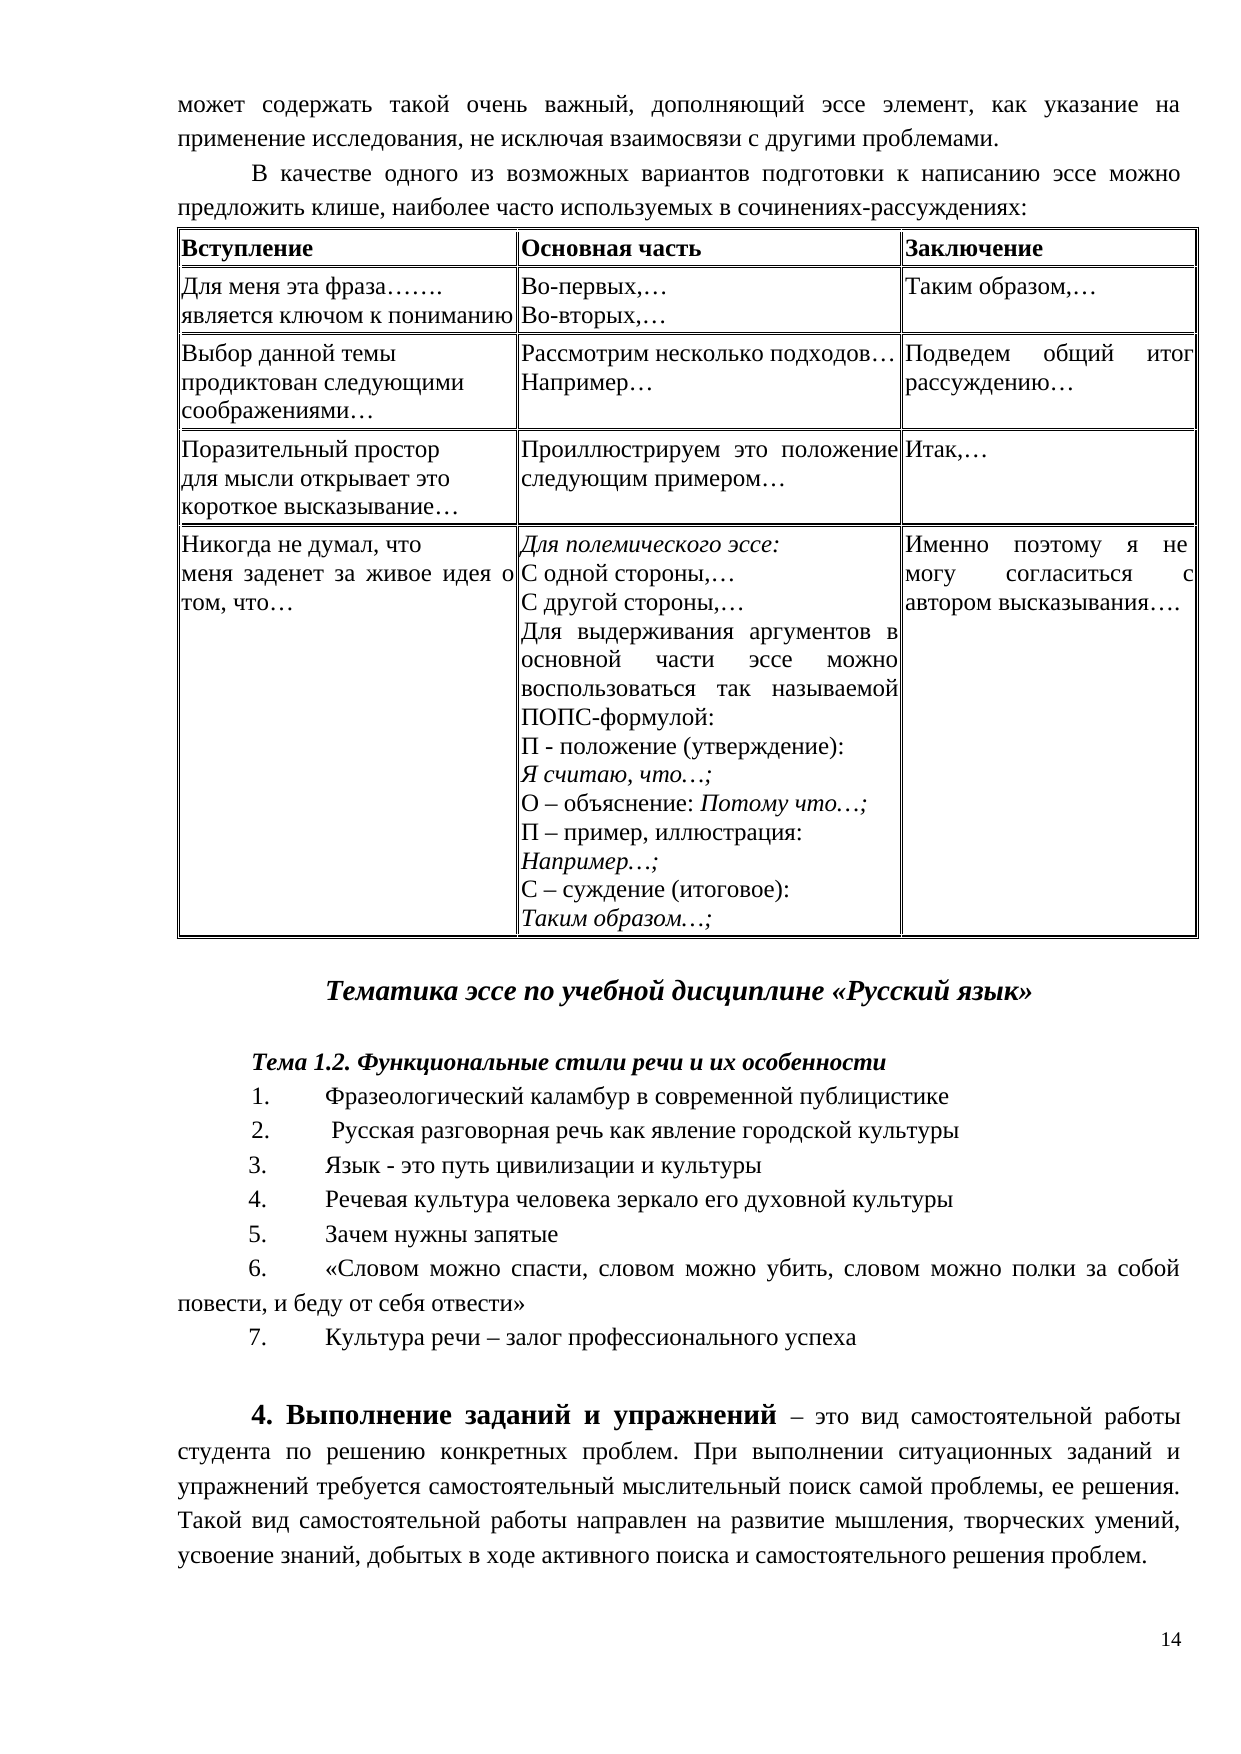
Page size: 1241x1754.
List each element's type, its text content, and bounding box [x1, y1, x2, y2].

table_cell Никогда не думал, что меня заденет за живое идея о том, что… [180, 523, 518, 935]
list Речевая культура человека зеркало его духовной культуры [177, 1184, 1181, 1213]
table_cell Итак,… [903, 428, 1196, 523]
table_cell Выбор данной темы продиктован следующими соображениями… [178, 332, 518, 427]
table_header Основная часть [518, 230, 902, 265]
text Тема 1.2. Функциональные стили речи и их особенности [177, 1047, 1181, 1075]
list «Словом можно спасти, словом можно убить, словом можно полки за собой повести, и беду от себя отвести» [177, 1253, 1181, 1317]
table_cell Таким образом,… [902, 265, 1197, 332]
list Зачем нужны запятые [177, 1219, 1181, 1248]
table_header Вступление [180, 230, 518, 265]
table_cell Во-первых,… Во-вторых,… [519, 268, 900, 332]
text Тематика эссе по учебной дисциплине «Русский язык» [177, 973, 1181, 1006]
table_cell Рассмотрим несколько подходов… Например… [519, 335, 900, 427]
text В качестве одного из возможных вариантов подготовки к написанию эссе можно предложить клише, наиболее часто используемых в сочинениях-рассуждениях: [177, 158, 1181, 221]
table_header Заключение [902, 230, 1195, 265]
list Фразеологический каламбур в современной публицистике [177, 1081, 1181, 1110]
table_cell Именно поэтому я не могу согласиться с автором высказывания…. [902, 523, 1196, 935]
list Язык - это путь цивилизации и культуры [177, 1150, 1181, 1179]
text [177, 89, 1181, 152]
list Культура речи – залог профессионального успеха [177, 1322, 1181, 1351]
text 4. Выполнение заданий и упражнений – это вид самостоятельной работы студента по решению конкретных проблем. При выполнении ситуационных заданий и упражнений требуется самостоятельный мыслительный поиск самой проблемы, ее решения. Такой вид самостоятельной работы направлен на развитие мышления, творческих умений, усвоение знаний, добытых в ходе активного поиска и самостоятельного решения проблем. [177, 1397, 1181, 1569]
table_cell Для полемического эссе: С одной стороны,… С другой стороны,… Для выдерживания аргументов в основной части эссе можно воспользоваться так называемой ПОПС-формулой: П - положение (утверждение): Я считаю, что…; О – объяснение: Потому что…; П – пример, иллюстрация: Например…; С – суждение (итоговое): Таким образом…; [518, 527, 902, 935]
table_cell Проиллюстрируем это положение следующим примером… [519, 431, 900, 523]
table_cell Подведем общий итог рассуждению… [902, 332, 1197, 427]
list Русская разговорная речь как явление городской культуры [177, 1116, 1181, 1144]
table_cell Поразительный простор для мысли открывает это короткое высказывание… [180, 428, 516, 523]
table_cell Для меня эта фраза……. является ключом к пониманию [178, 265, 518, 332]
